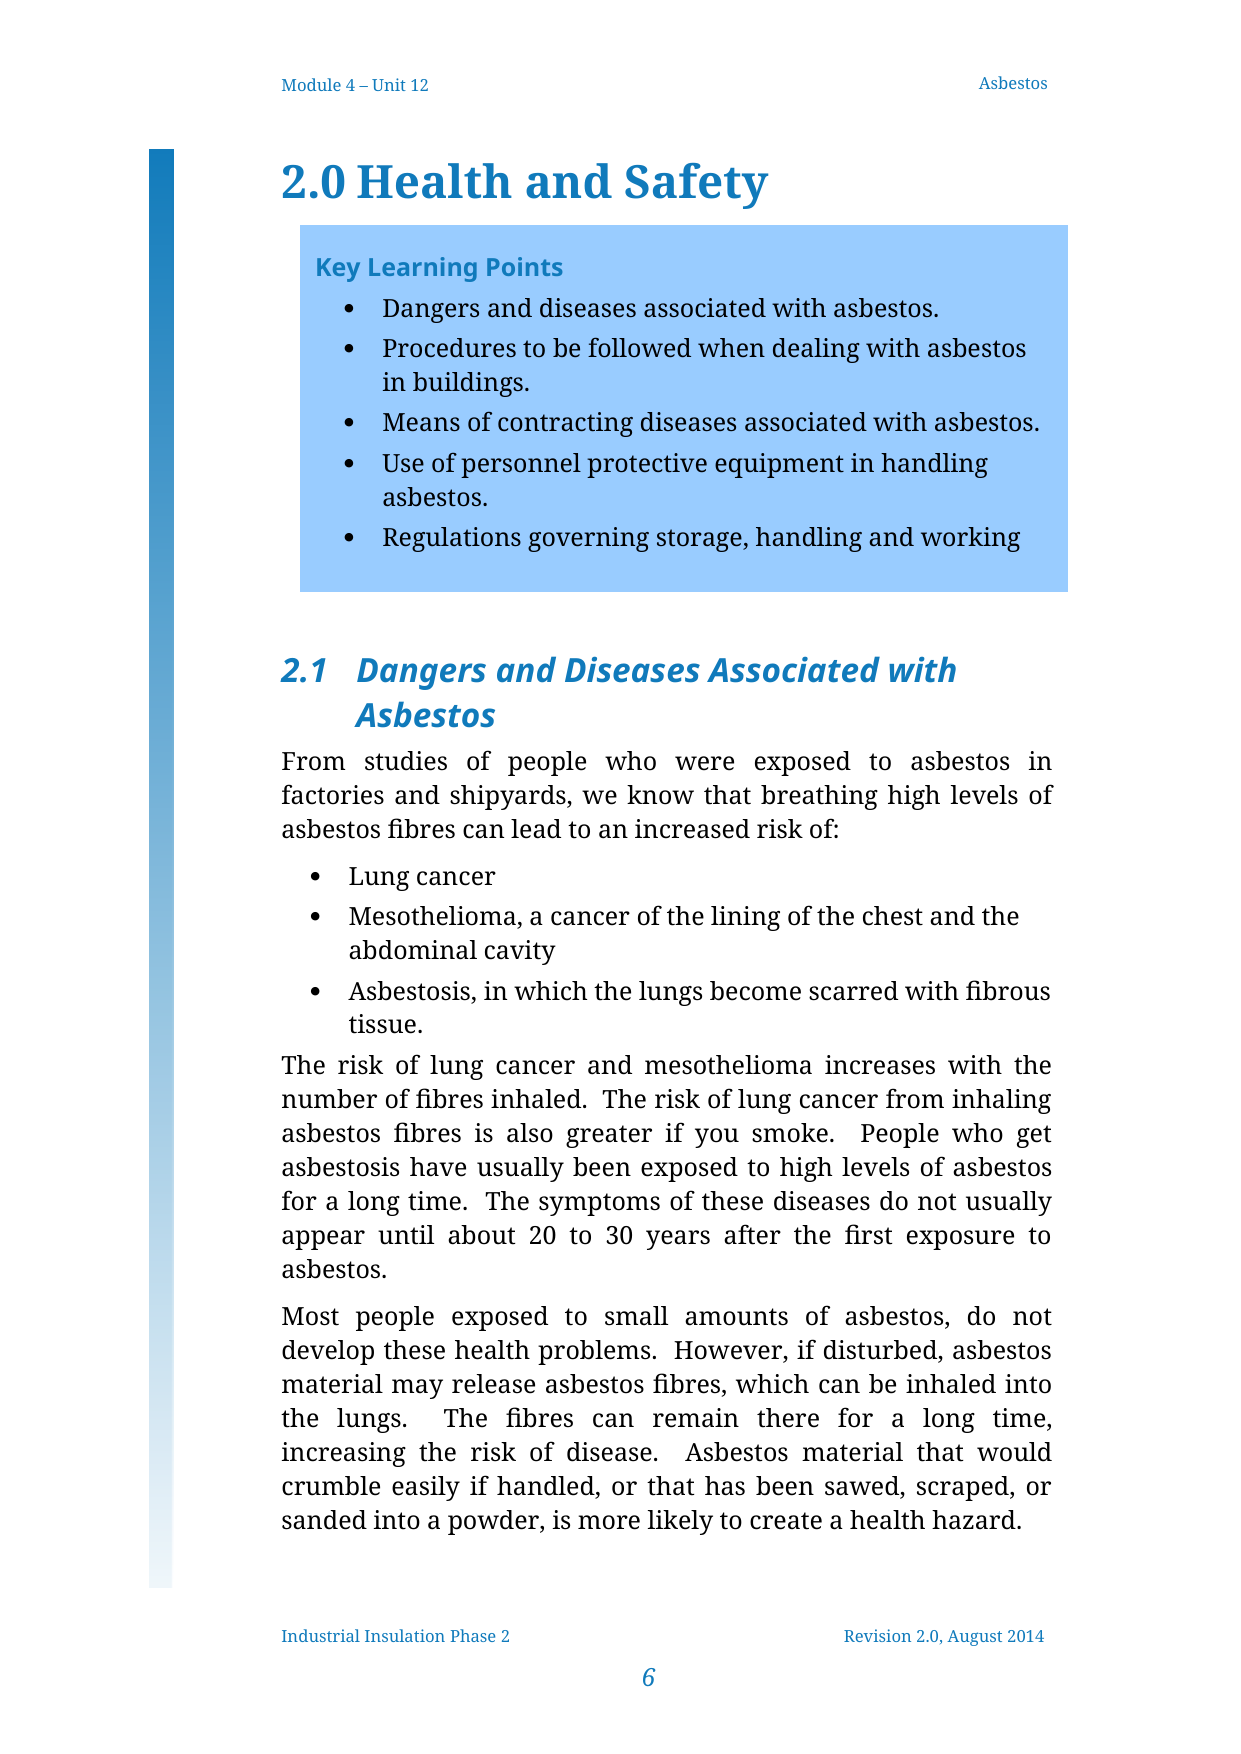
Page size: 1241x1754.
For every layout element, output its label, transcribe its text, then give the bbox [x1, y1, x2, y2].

text Lung cancer [311, 858, 1053, 892]
picture [149, 149, 174, 1588]
text Asbestosis, in which the lungs become scarred with fibrous tissue. [311, 973, 1053, 1041]
subtitle 2.0 Health and Safety [281, 150, 1053, 212]
subtitle 2.1 Dangers and Diseases Associated with Asbestos [281, 647, 1053, 737]
text From studies of people who were exposed to asbestos in factories and shipyards, we know that breathing high levels of asbestos fibres can lead to an increased risk of: [281, 744, 1053, 846]
text The risk of lung cancer and mesothelioma increases with the number of fibres inhaled. The risk of lung cancer from inhaling asbestos fibres is also greater if you smoke. People who get asbestosis have usually been exposed to high levels of asbestos for a long time. The symptoms of these diseases do not usually appear until about 20 to 30 years after the first exposure to asbestos. [281, 1047, 1053, 1286]
text Mesothelioma, a cancer of the lining of the chest and the abdominal cavity [311, 899, 1053, 967]
text Most people exposed to small amounts of asbestos, do not develop these health problems. However, if disturbed, asbestos material may release asbestos fibres, which can be inhaled into the lungs. The fibres can remain there for a long time, increasing the risk of disease. Asbestos material that would crumble easily if handled, or that has been sawed, scraped, or sanded into a powder, is more likely to create a health hazard. [281, 1298, 1053, 1537]
